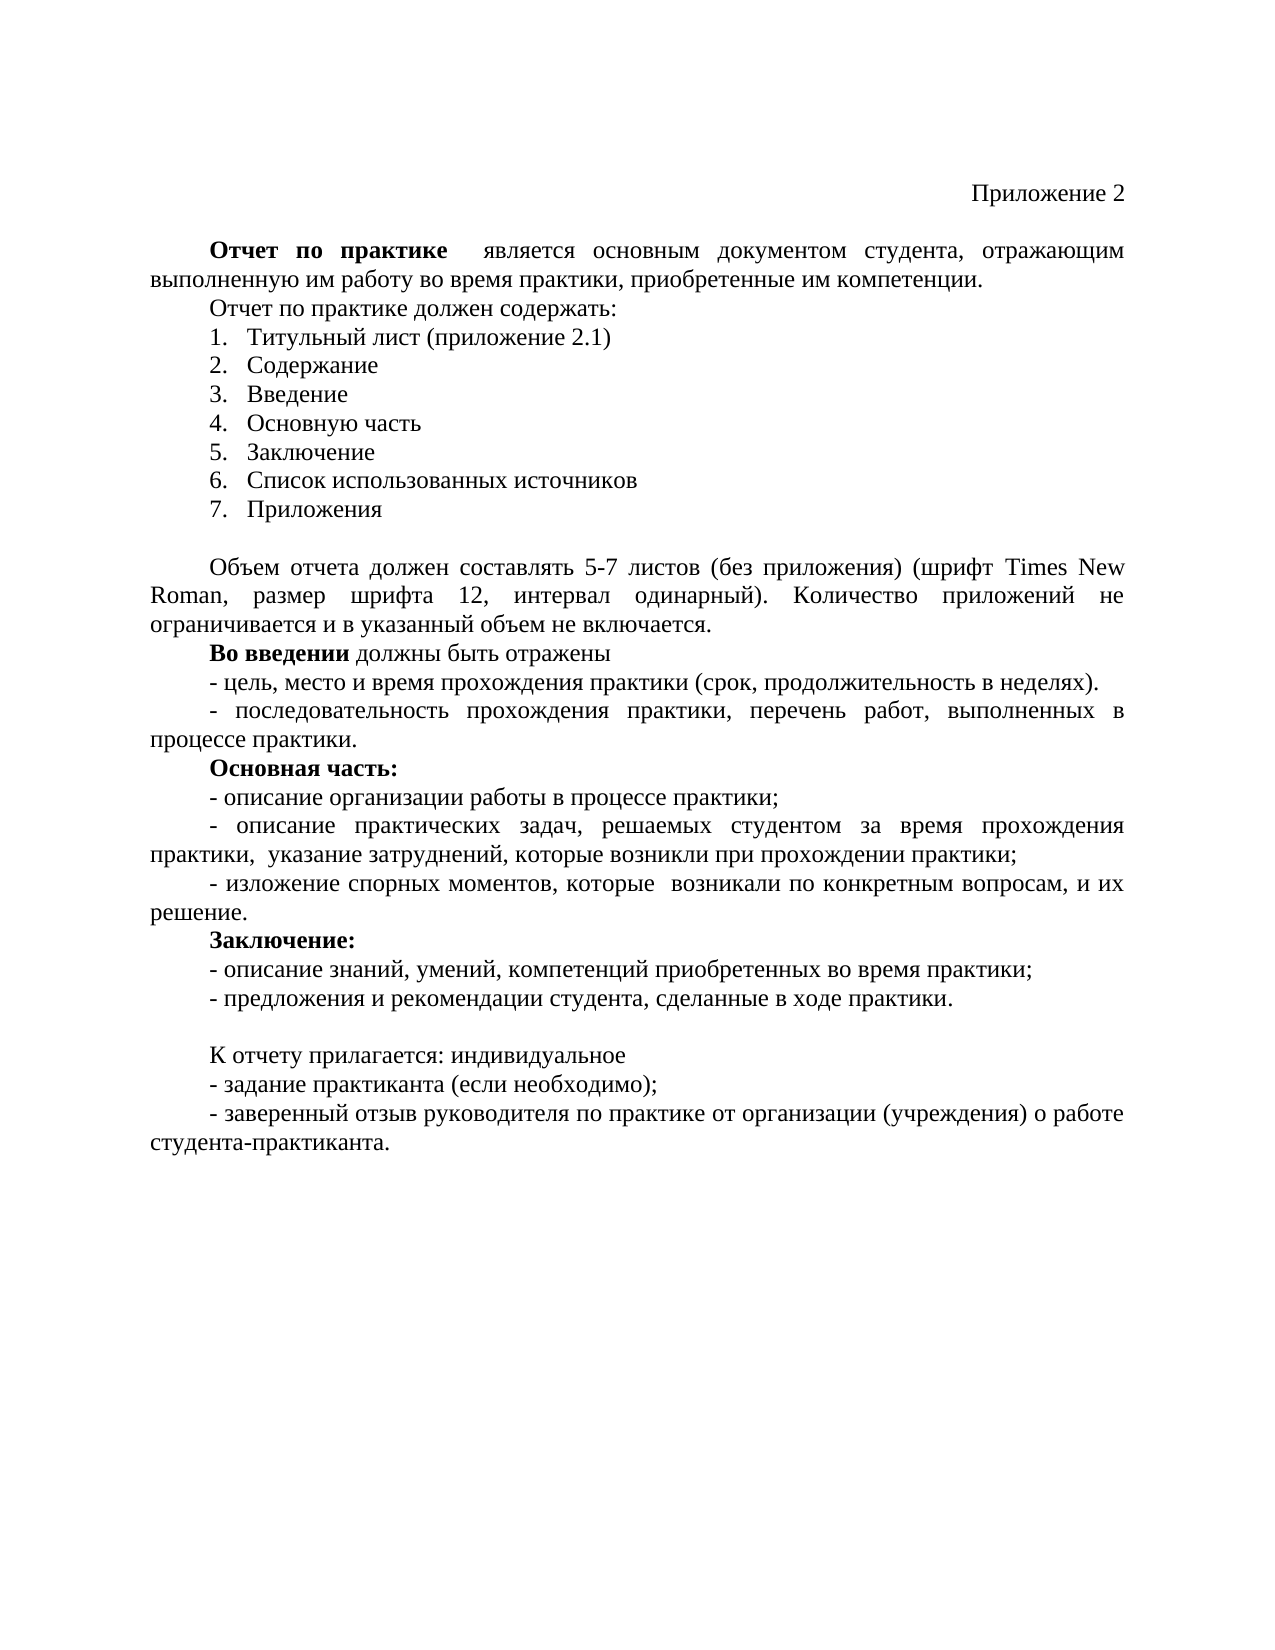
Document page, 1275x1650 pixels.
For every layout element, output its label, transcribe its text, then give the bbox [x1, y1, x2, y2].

text Отчет по практике должен содержать: [150, 293, 1125, 322]
list Содержание [209, 351, 1125, 379]
text Основная часть: [150, 753, 1125, 782]
text - изложение спорных моментов, которые возникали по конкретным вопросам, и их решение. [150, 868, 1125, 926]
text - описание организации работы в процессе практики; [150, 782, 1125, 811]
list Приложения [209, 494, 1125, 523]
text - предложения и рекомендации студента, сделанные в ходе практики. [150, 983, 1125, 1012]
list Титульный лист (приложение 2.1) [209, 322, 1125, 351]
text Объем отчета должен составлять 5-7 листов (без приложения) (шрифт Times New Roman, размер шрифта 12, интервал одинарный). Количество приложений не ограничивается и в указанный объем не включается. [150, 552, 1125, 638]
list Введение [209, 379, 1125, 408]
text - заверенный отзыв руководителя по практике от организации (учреждения) о работе студента-практиканта. [150, 1098, 1125, 1156]
text Заключение: [150, 926, 1125, 954]
text Приложение 2 [150, 178, 1125, 207]
text Во введении должны быть отражены [150, 638, 1125, 667]
text - описание знаний, умений, компетенций приобретенных во время практики; [150, 954, 1125, 983]
text Отчет по практике является основным документом студента, отражающим выполненную им работу во время практики, приобретенные им компетенции. [150, 236, 1125, 293]
text - цель, место и время прохождения практики (срок, продолжительность в неделях). [150, 667, 1125, 696]
list Основную часть [209, 408, 1125, 437]
list Список использованных источников [209, 466, 1125, 494]
text - последовательность прохождения практики, перечень работ, выполненных в процессе практики. [150, 696, 1125, 753]
text - задание практиканта (если необходимо); [150, 1069, 1125, 1098]
text К отчету прилагается: индивидуальное [150, 1041, 1125, 1069]
list Заключение [209, 437, 1125, 466]
text - описание практических задач, решаемых студентом за время прохождения практики, указание затруднений, которые возникли при прохождении практики; [150, 811, 1125, 868]
